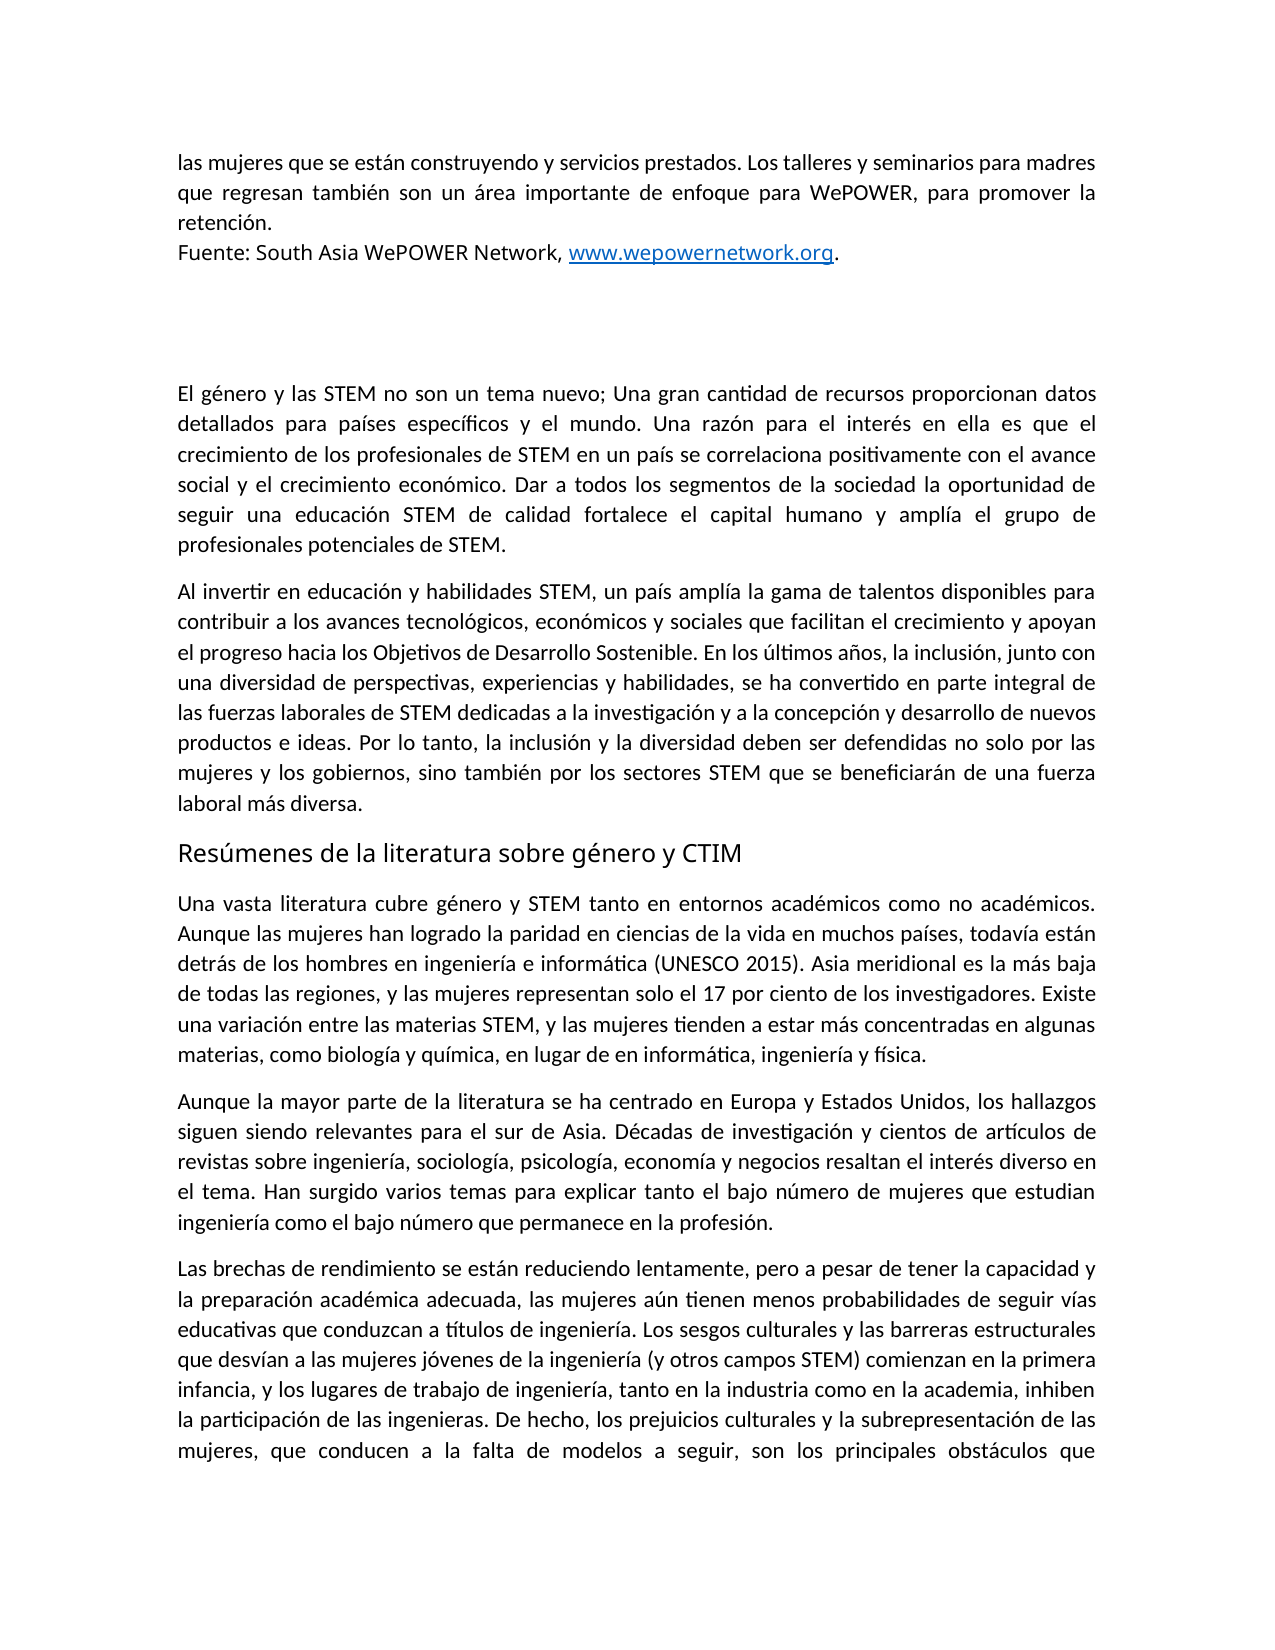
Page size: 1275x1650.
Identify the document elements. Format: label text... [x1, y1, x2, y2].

text Fuente: South Asia WePOWER Network, www.wepowernetwork.org. [177, 238, 1098, 267]
text Al invertir en educación y habilidades STEM, un país amplía la gama de talentos disponibles para contribuir a los avances tecnológicos, económicos y sociales que facilitan el crecimiento y apoyan el progreso hacia los Objetivos de Desarrollo Sostenible. En los últimos años, la inclusión, junto con una diversidad de perspectivas, experiencias y habilidades, se ha convertido en parte integral de las fuerzas laborales de STEM dedicadas a la investigación y a la concepción y desarrollo de nuevos productos e ideas. Por lo tanto, la inclusión y la diversidad deben ser defendidas no solo por las mujeres y los gobiernos, sino también por los sectores STEM que se beneficiarán de una fuerza laboral más diversa. [177, 577, 1098, 817]
text Una vasta literatura cubre género y STEM tanto en entornos académicos como no académicos. Aunque las mujeres han logrado la paridad en ciencias de la vida en muchos países, todavía están detrás de los hombres en ingeniería e informática (UNESCO 2015). Asia meridional es la más baja de todas las regiones, y las mujeres representan solo el 17 por ciento de los investigadores. Existe una variación entre las materias STEM, y las mujeres tienden a estar más concentradas en algunas materias, como biología y química, en lugar de en informática, ingeniería y física. [177, 889, 1098, 1068]
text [177, 148, 1098, 236]
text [177, 1254, 1098, 1464]
text Resúmenes de la literatura sobre género y CTIM [177, 836, 1098, 869]
text El género y las STEM no son un tema nuevo; Una gran cantidad de recursos proporcionan datos detallados para países específicos y el mundo. Una razón para el interés en ella es que el crecimiento de los profesionales de STEM en un país se correlaciona positivamente con el avance social y el crecimiento económico. Dar a todos los segmentos de la sociedad la oportunidad de seguir una educación STEM de calidad fortalece el capital humano y amplía el grupo de profesionales potenciales de STEM. [177, 379, 1098, 558]
text Aunque la mayor parte de la literatura se ha centrado en Europa y Estados Unidos, los hallazgos siguen siendo relevantes para el sur de Asia. Décadas de investigación y cientos de artículos de revistas sobre ingeniería, sociología, psicología, economía y negocios resaltan el interés diverso en el tema. Han surgido varios temas para explicar tanto el bajo número de mujeres que estudian ingeniería como el bajo número que permanece en la profesión. [177, 1087, 1098, 1236]
